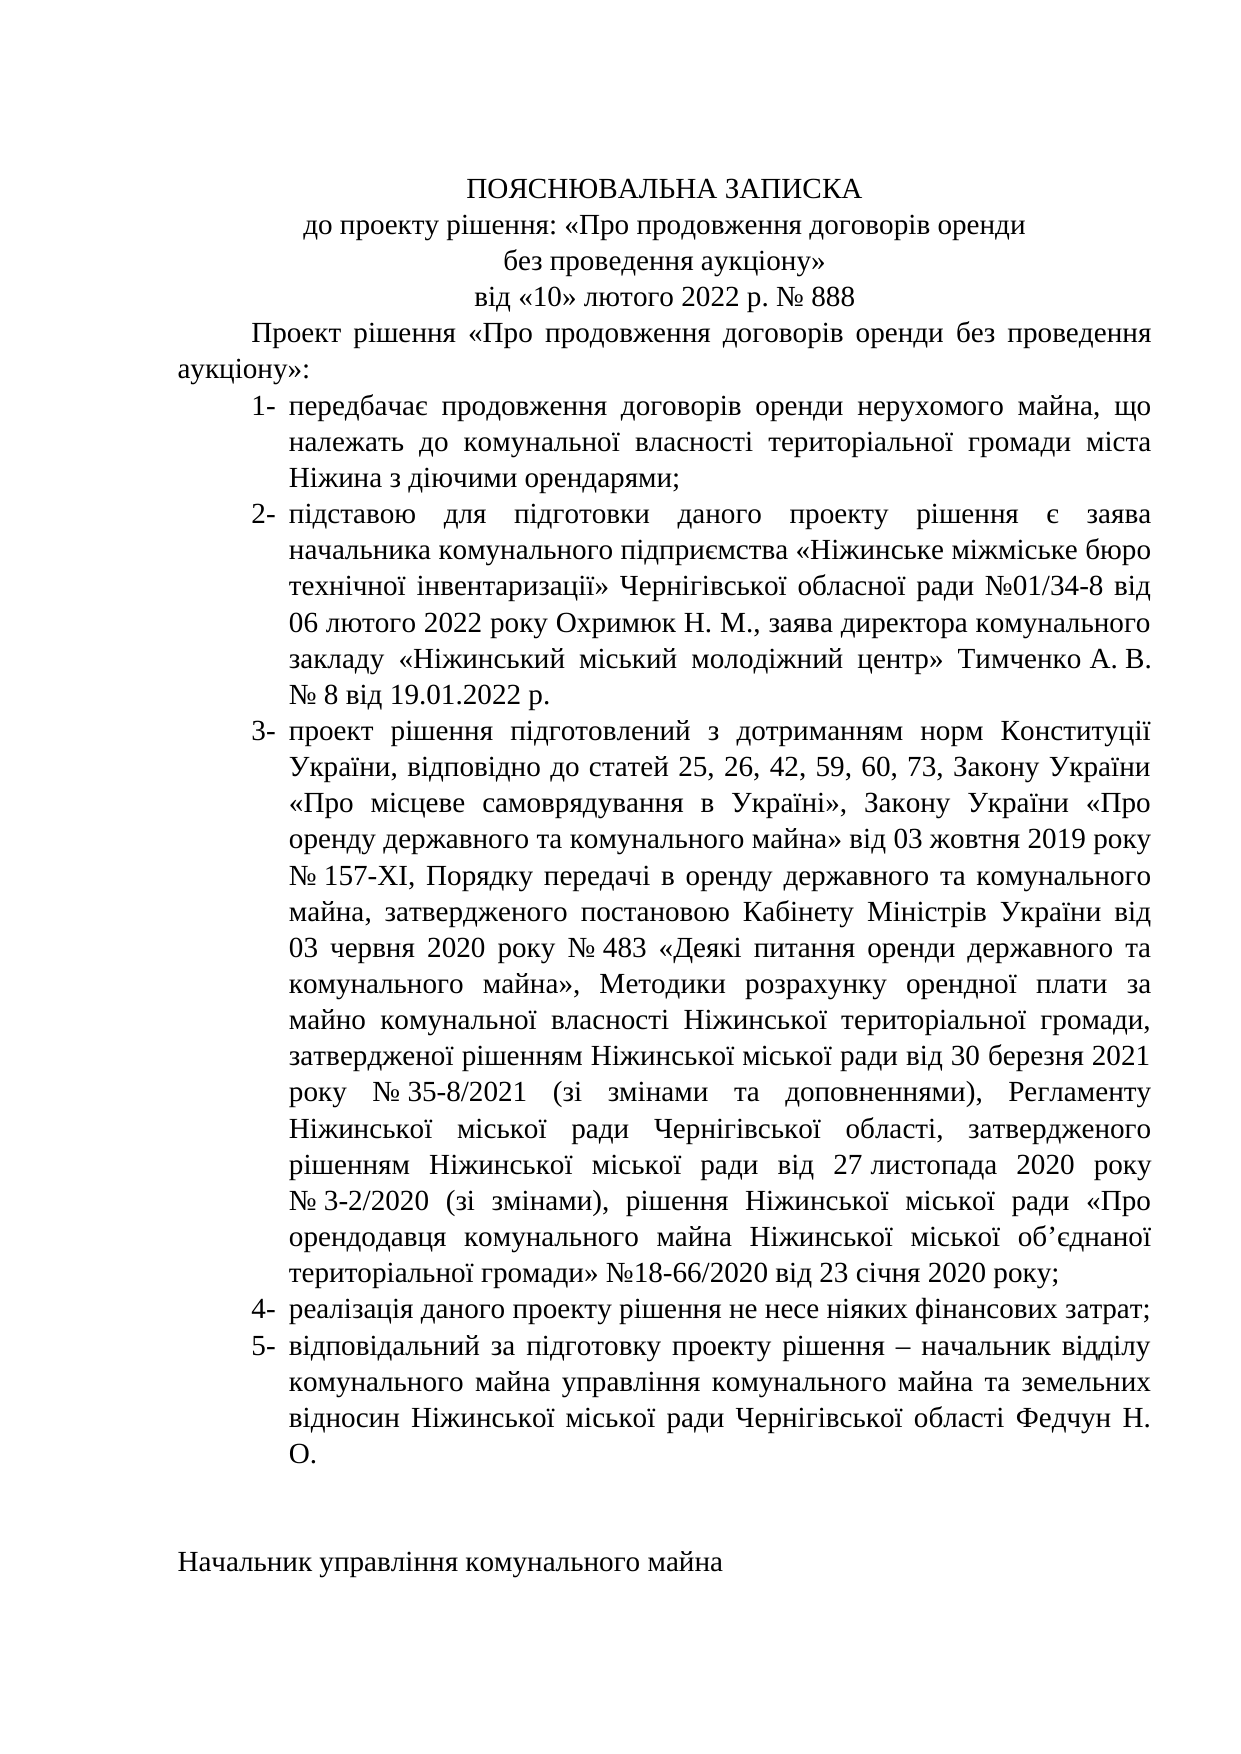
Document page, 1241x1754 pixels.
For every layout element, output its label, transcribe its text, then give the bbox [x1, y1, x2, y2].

list проект рішення підготовлений з дотриманням норм Конституції України, відповідно до статей 25, 26, 42, 59, 60, 73, Закону України «Про місцеве самоврядування в Україні», Закону України «Про оренду державного та комунального майна» від 03 жовтня 2019 року № 157-XI, Порядку передачі в оренду державного та комунального майна, затвердженого постановою Кабінету Міністрів України від 03 червня 2020 року № 483 «Деякі питання оренди державного та комунального майна», Методики розрахунку орендної плати за майно комунальної власності Ніжинської територіальної громади, затвердженої рішенням Ніжинської міської ради від 30 березня 2021 року № 35-8/2021 (зі змінами та доповненнями), Регламентy Ніжинської міської ради Чернігівської області, затвердженого рішенням Ніжинської міської ради від 27 листопада 2020 року № 3-2/2020 (зі змінами), рішення Ніжинської міської ради «Про орендодавця комунального майна Ніжинської міської об’єднаної територіальної громади» №18-66/2020 від 23 січня 2020 року; [251, 713, 1152, 1289]
list передбачає продовження договорів оренди нерухомого майна, що належать до комунальної власності територіальної громади міста Ніжина з діючими орендарями; [251, 388, 1152, 494]
list відповідальний за підготовку проекту рішення – начальник відділу комунального майна управління комунального майна та земельних відносин Ніжинської міської ради Чернігівської області Федчун Н. О. [251, 1328, 1152, 1469]
text до проекту рішення: «Про продовження договорів оренди [177, 207, 1152, 241]
text без проведення аукціону» [177, 243, 1152, 277]
text від «10» лютого 2022 р. № 888 [177, 279, 1152, 313]
list підставою для підготовки даного проекту рішення є заява начальника комунального підприємства «Ніжинське міжміське бюро технічної інвентаризації» Чернігівської обласної ради №01/34-8 від 06 лютого 2022 року Охримюк Н. М., заява директора комунального закладу «Ніжинський міський молодіжний центр» Тимченко А. В. № 8 від 19.01.2022 р. [251, 496, 1152, 711]
text ПОЯСНЮВАЛЬНА ЗАПИСКА [177, 171, 1152, 204]
list реалізація даного проекту рішення не несе ніяких фінансових затрат; [251, 1291, 1152, 1325]
text Проект рішення «Про продовження договорів оренди без проведення аукціону»: [177, 316, 1152, 385]
list Начальник управління комунального майна [177, 1544, 1152, 1578]
